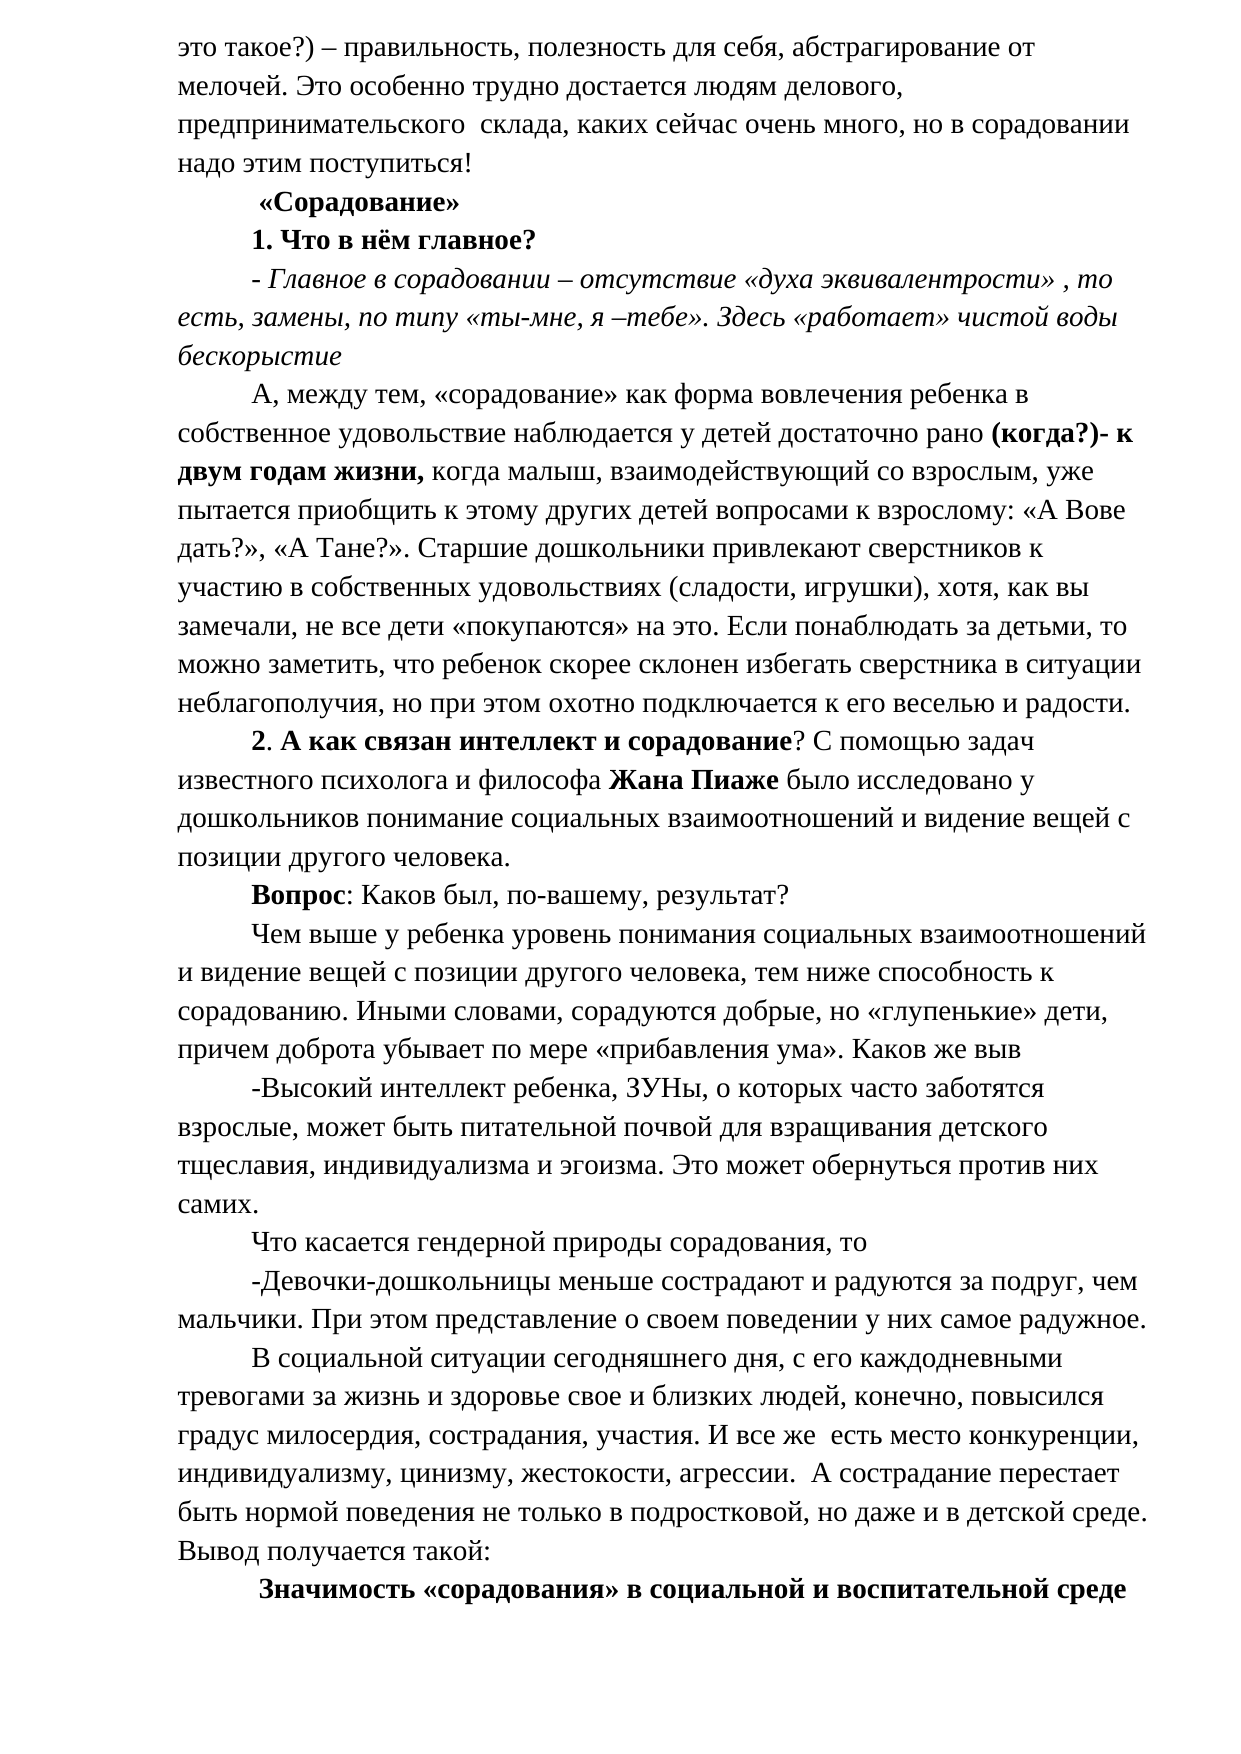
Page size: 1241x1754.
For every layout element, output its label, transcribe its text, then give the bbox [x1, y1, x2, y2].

text Чем выше у ребенка уровень понимания социальных взаимоотношений и видение вещей с позиции другого человека, тем ниже способность к сорадованию. Иными словами, сорадуются добрые, но «глупенькие» дети, причем доброта убывает по мере «прибавления ума». Каков же выв [177, 916, 1152, 1065]
text Значимость «сорадования» в социальной и воспитательной среде [177, 1571, 1152, 1605]
text Что касается гендерной природы сорадования, то [177, 1224, 1152, 1258]
text Вопрос: Каков был, по-вашему, результат? [177, 877, 1152, 911]
text - Главное в сорадовании – отсутствие «духа эквивалентрости» , то есть, замены, по типу «ты-мне, я –тебе». Здесь «работает» чистой воды бескорыстие [177, 261, 1152, 371]
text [177, 29, 1152, 179]
text -Высокий интеллект ребенка, ЗУНы, о которых часто заботятся взрослые, может быть питательной почвой для взращивания детского тщеславия, индивидуализма и эгоизма. Это может обернуться против них самих. [177, 1070, 1152, 1219]
text -Девочки-дошкольницы меньше сострадают и радуются за подруг, чем мальчики. При этом представление о своем поведении у них самое радужное. [177, 1263, 1152, 1335]
text А, между тем, «сорадование» как форма вовлечения ребенка в собственное удовольствие наблюдается у детей достаточно рано (когда?)- к двум годам жизни, когда малыш, взаимодействующий со взрослым, уже пытается приобщить к этому других детей вопросами к взрослому: «А Вове дать?», «А Тане?». Старшие дошкольники привлекают сверстников к участию в собственных удовольствиях (сладости, игрушки), хотя, как вы замечали, не все дети «покупаются» на это. Если понаблюдать за детьми, то можно заметить, что ребенок скорее склонен избегать сверстника в ситуации неблагополучия, но при этом охотно подключается к его веселью и радости. [177, 376, 1152, 718]
text «Сорадование» [177, 184, 1152, 217]
text В социальной ситуации сегодняшнего дня, с его каждодневными тревогами за жизнь и здоровье свое и близких людей, конечно, повысился градус милосердия, сострадания, участия. И все же есть место конкуренции, индивидуализму, цинизму, жестокости, агрессии. А сострадание перестает быть нормой поведения не только в подростковой, но даже и в детской среде. Вывод получается такой: [177, 1340, 1152, 1566]
text 1. Что в нём главное? [177, 222, 1152, 256]
text 2. А как связан интеллект и сорадование? С помощью задач известного психолога и философа Жана Пиаже было исследовано у дошкольников понимание социальных взаимоотношений и видение вещей с позиции другого человека. [177, 723, 1152, 872]
